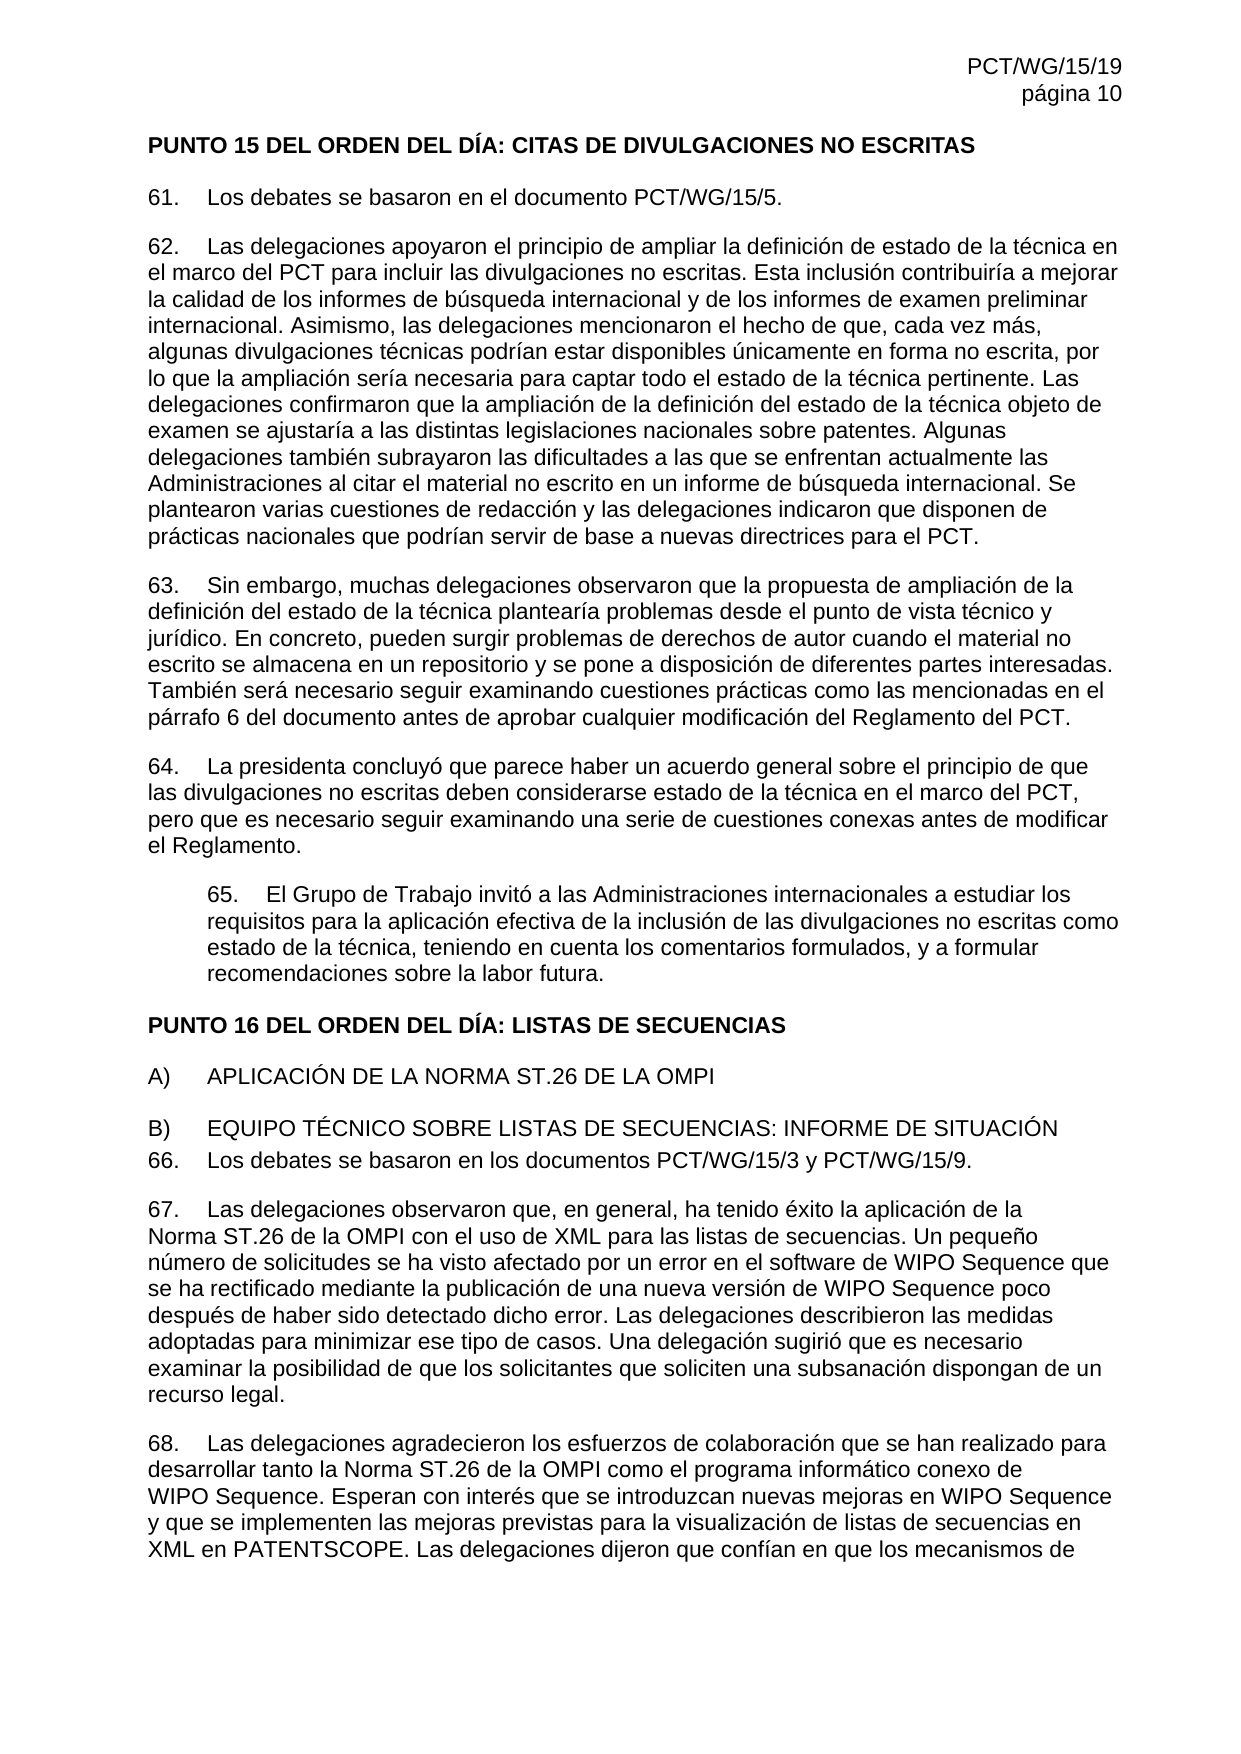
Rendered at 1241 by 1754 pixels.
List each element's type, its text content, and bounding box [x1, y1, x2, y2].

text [148, 1430, 1122, 1562]
subtitle B) EQUIPO TÉCNICO SOBRE LISTAS DE SECUENCIAS: INFORME DE SITUACIÓN [148, 1114, 1122, 1141]
text La presidenta concluyó que parece haber un acuerdo general sobre el principio de que las divulgaciones no escritas deben considerarse estado de la técnica en el marco del PCT, pero que es necesario seguir examinando una serie de cuestiones conexas antes de modificar el Reglamento. [148, 753, 1122, 858]
subtitle punto 16 del orden del día: LISTAS DE SECUENCIAS [148, 1012, 1122, 1038]
text Las delegaciones observaron que, en general, ha tenido éxito la aplicación de la Norma ST.26 de la OMPI con el uso de XML para las listas de secuencias. Un pequeño número de solicitudes se ha visto afectado por un error en el software de WIPO Sequence que se ha rectificado mediante la publicación de una nueva versión de WIPO Sequence poco después de haber sido detectado dicho error. Las delegaciones describieron las medidas adoptadas para minimizar ese tipo de casos. Una delegación sugirió que es necesario examinar la posibilidad de que los solicitantes que soliciten una subsanación dispongan de un recurso legal. [148, 1196, 1122, 1407]
text Los debates se basaron en los documentos PCT/WG/15/3 y PCT/WG/15/9. [148, 1147, 1122, 1173]
subtitle punto 15 del orden del día: CITAs DE DIVULGACIONES NO ESCRITAS [148, 132, 1122, 158]
text Los debates se basaron en el documento PCT/WG/15/5. [148, 183, 1122, 210]
text Las delegaciones apoyaron el principio de ampliar la definición de estado de la técnica en el marco del PCT para incluir las divulgaciones no escritas. Esta inclusión contribuiría a mejorar la calidad de los informes de búsqueda internacional y de los informes de examen preliminar internacional. Asimismo, las delegaciones mencionaron el hecho de que, cada vez más, algunas divulgaciones técnicas podrían estar disponibles únicamente en forma no escrita, por lo que la ampliación sería necesaria para captar todo el estado de la técnica pertinente. Las delegaciones confirmaron que la ampliación de la definición del estado de la técnica objeto de examen se ajustaría a las distintas legislaciones nacionales sobre patentes. Algunas delegaciones también subrayaron las dificultades a las que se enfrentan actualmente las Administraciones al citar el material no escrito en un informe de búsqueda internacional. Se plantearon varias cuestiones de redacción y las delegaciones indicaron que disponen de prácticas nacionales que podrían servir de base a nuevas directrices para el PCT. [148, 233, 1122, 549]
subtitle A) APLICACIÓN DE LA NORMA ST.26 DE LA OMPI [148, 1063, 1122, 1089]
text El Grupo de Trabajo invitó a las Administraciones internacionales a estudiar los requisitos para la aplicación efectiva de la inclusión de las divulgaciones no escritas como estado de la técnica, teniendo en cuenta los comentarios formulados, y a formular recomendaciones sobre la labor futura. [207, 881, 1122, 987]
text Sin embargo, muchas delegaciones observaron que la propuesta de ampliación de la definición del estado de la técnica plantearía problemas desde el punto de vista técnico y jurídico. En concreto, pueden surgir problemas de derechos de autor cuando el material no escrito se almacena en un repositorio y se pone a disposición de diferentes partes interesadas. También será necesario seguir examinando cuestiones prácticas como las mencionadas en el párrafo 6 del documento antes de aprobar cualquier modificación del Reglamento del PCT. [148, 572, 1122, 730]
